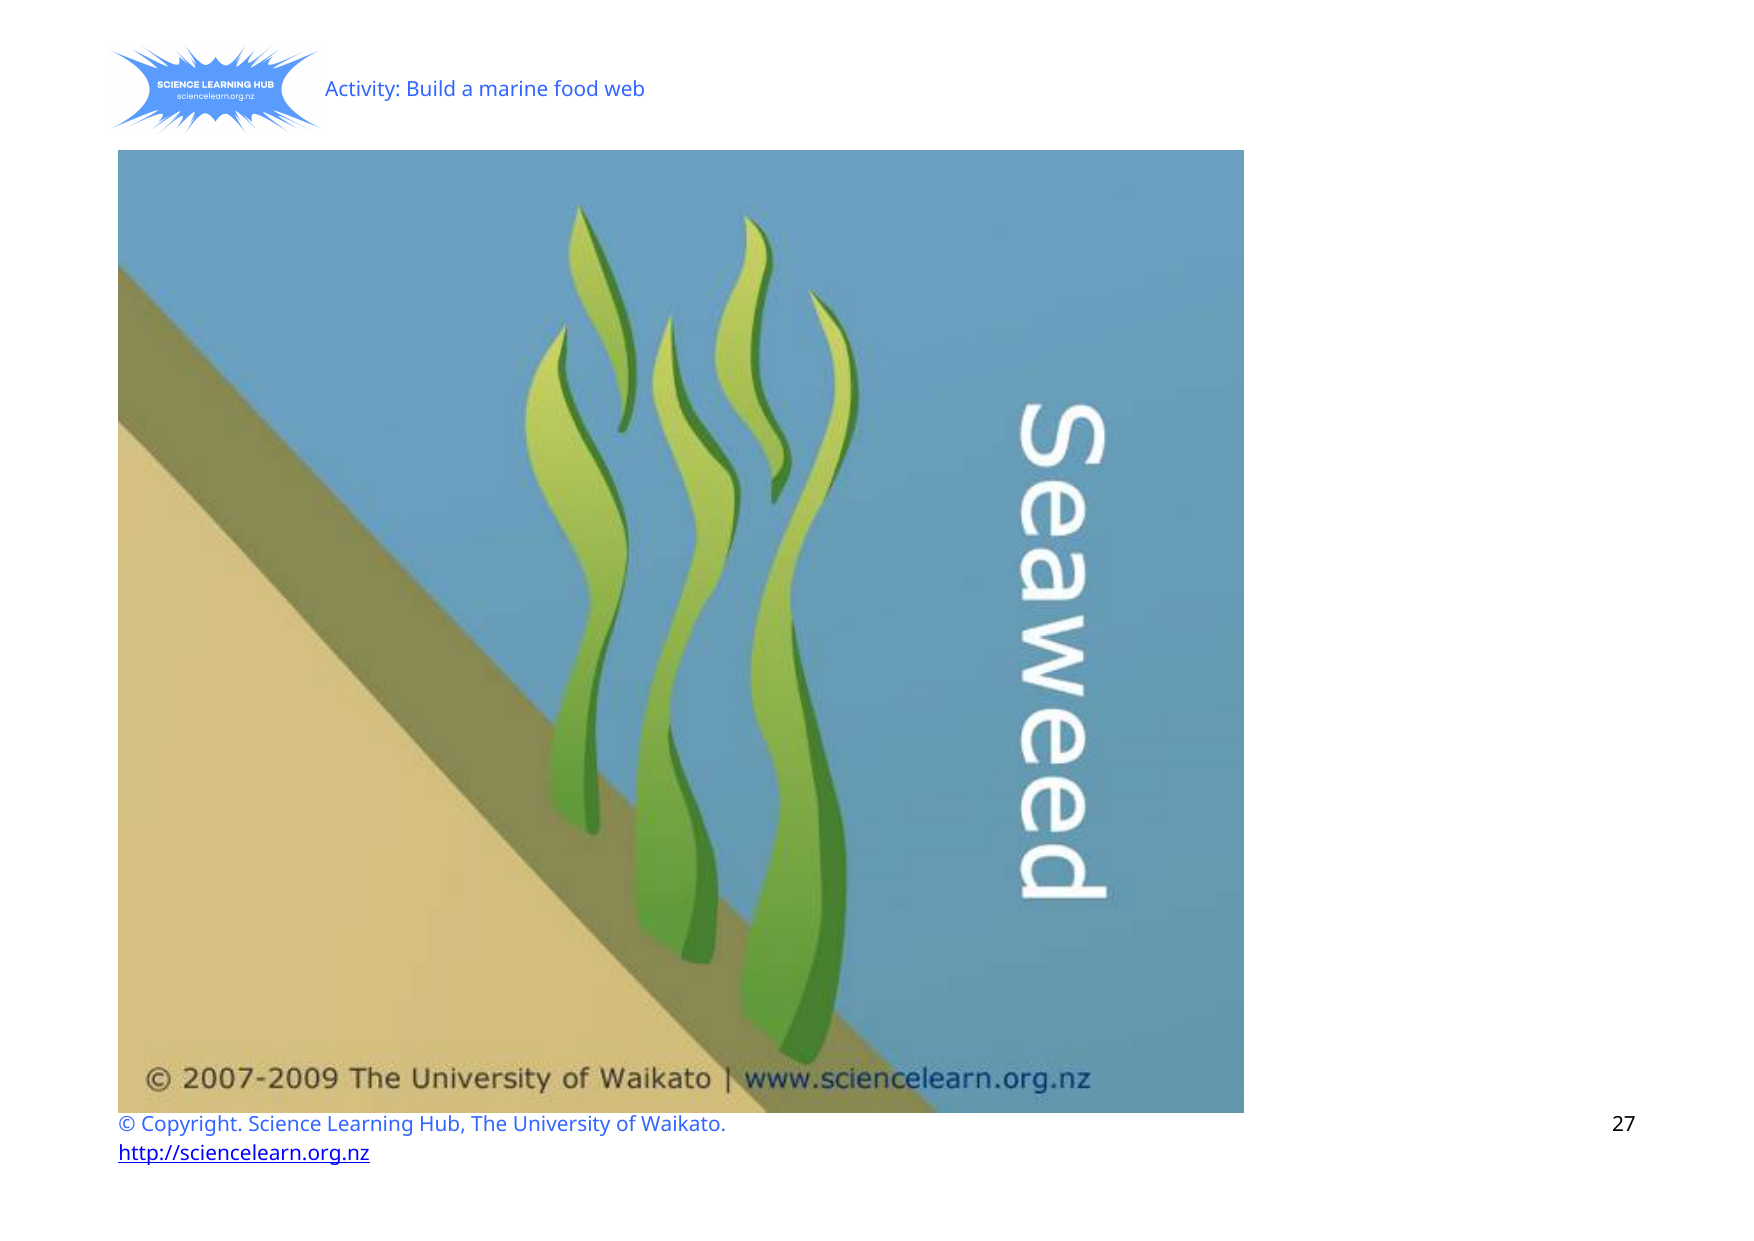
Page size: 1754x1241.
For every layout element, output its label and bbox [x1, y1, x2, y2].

picture [118, 150, 1244, 1113]
picture [109, 43, 322, 135]
